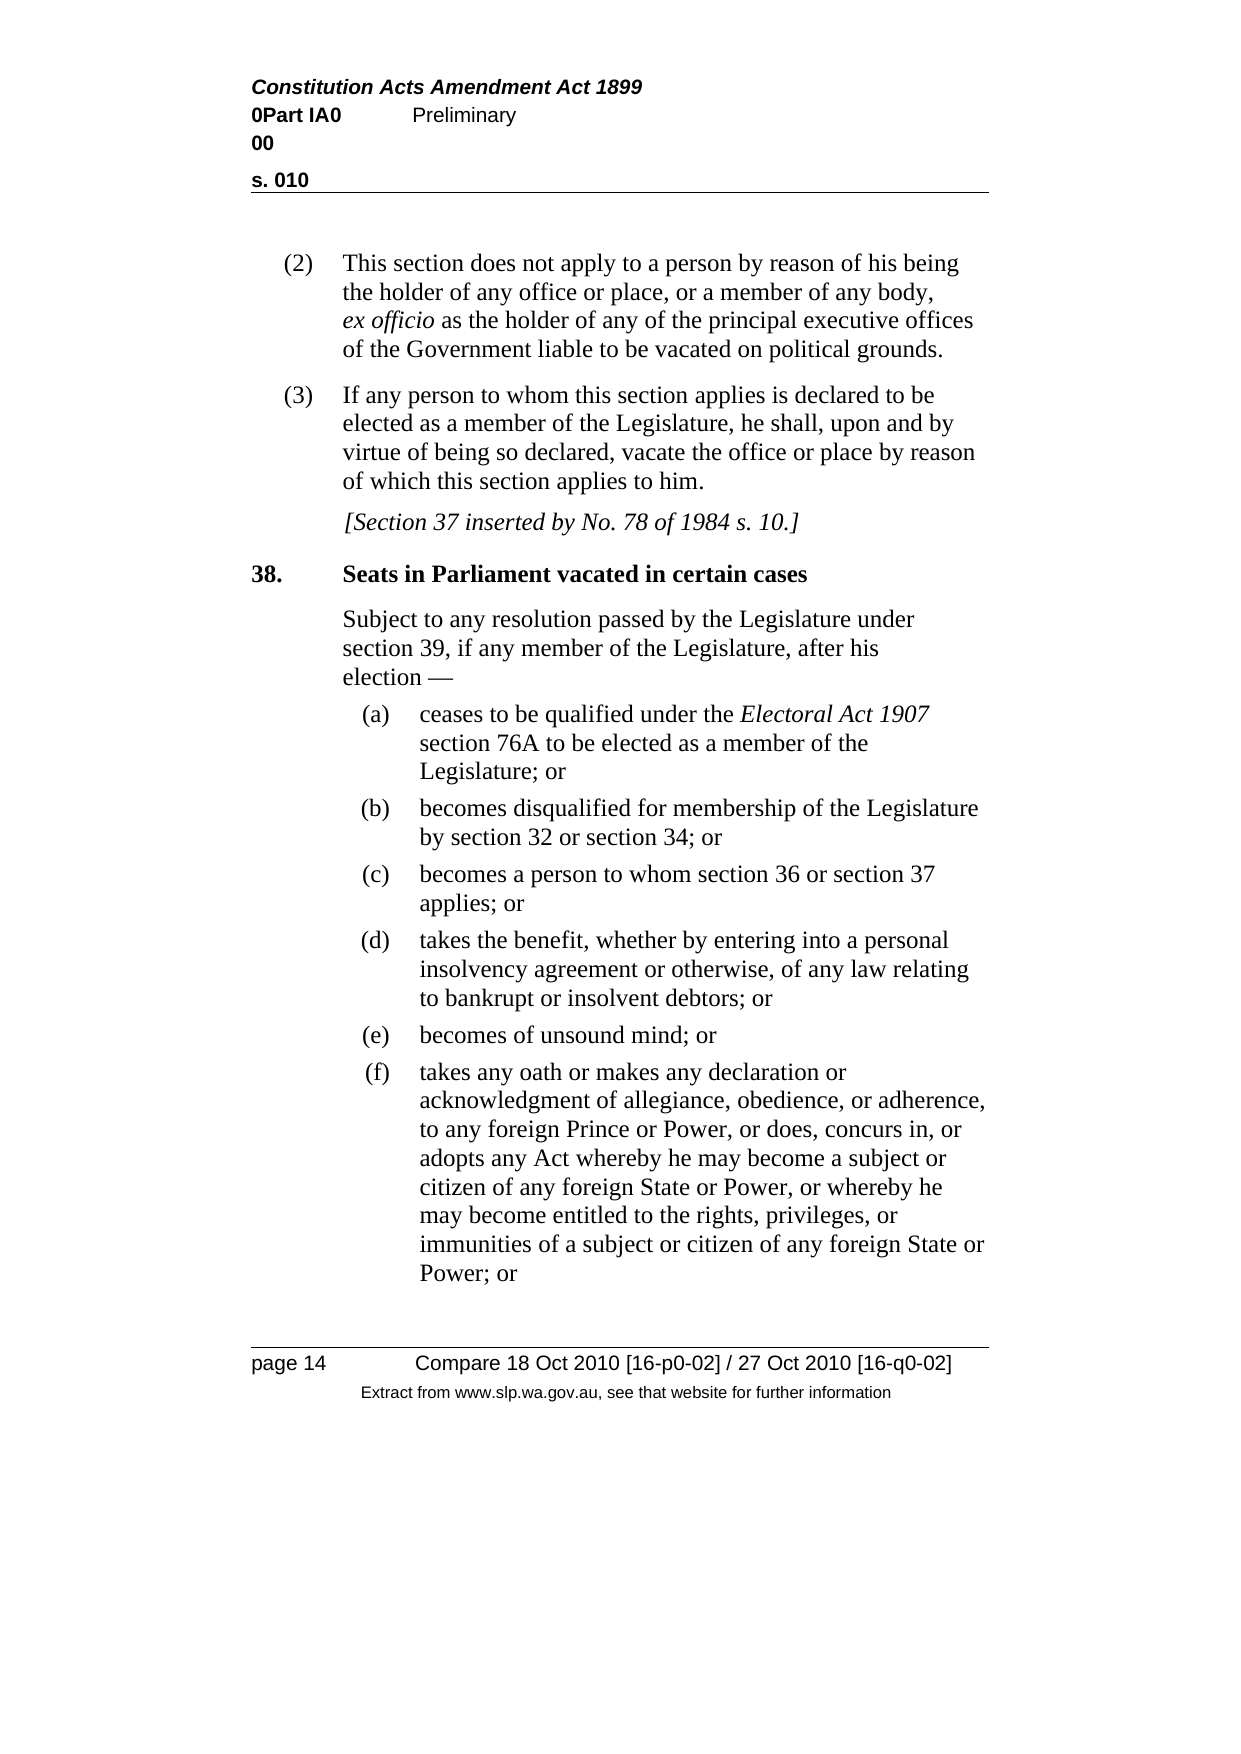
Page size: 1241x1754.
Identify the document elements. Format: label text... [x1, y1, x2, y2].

text (d) takes the benefit, whether by entering into a personal insolvency agreement or otherwise, of any law relating to bankrupt or insolvent debtors; or [251, 925, 989, 1011]
text (c) becomes a person to whom section 36 or section 37 applies; or [251, 859, 989, 917]
text (3) If any person to whom this section applies is declared to be elected as a member of the Legislature, he shall, upon and by virtue of being so declared, vacate the office or place by reason of which this section applies to him. [251, 380, 989, 495]
text [Section 37 inserted by No. 78 of 1984 s. 10.] [251, 507, 989, 536]
text (e) becomes of unsound mind; or [251, 1020, 989, 1048]
text (a) ceases to be qualified under the Electoral Act 1907 section 76A to be elected as a member of the Legislature; or [251, 699, 989, 785]
text (f) takes any oath or makes any declaration or acknowledgment of allegiance, obedience, or adherence, to any foreign Prince or Power, or does, concurs in, or adopts any Act whereby he may become a subject or citizen of any foreign State or Power, or whereby he may become entitled to the rights, privileges, or immunities of a subject or citizen of any foreign State or Power; or [251, 1057, 989, 1287]
subtitle 38. Seats in Parliament vacated in certain cases [251, 559, 989, 588]
text (b) becomes disqualified for membership of the Legislature by section 32 or section 34; or [251, 793, 989, 851]
text Subject to any resolution passed by the Legislature under section 39, if any member of the Legislature, after his election — [251, 604, 989, 691]
text (2) This section does not apply to a person by reason of his being the holder of any office or place, or a member of any body, ex officio as the holder of any of the principal executive offices of the Government liable to be vacated on political grounds. [251, 248, 989, 363]
